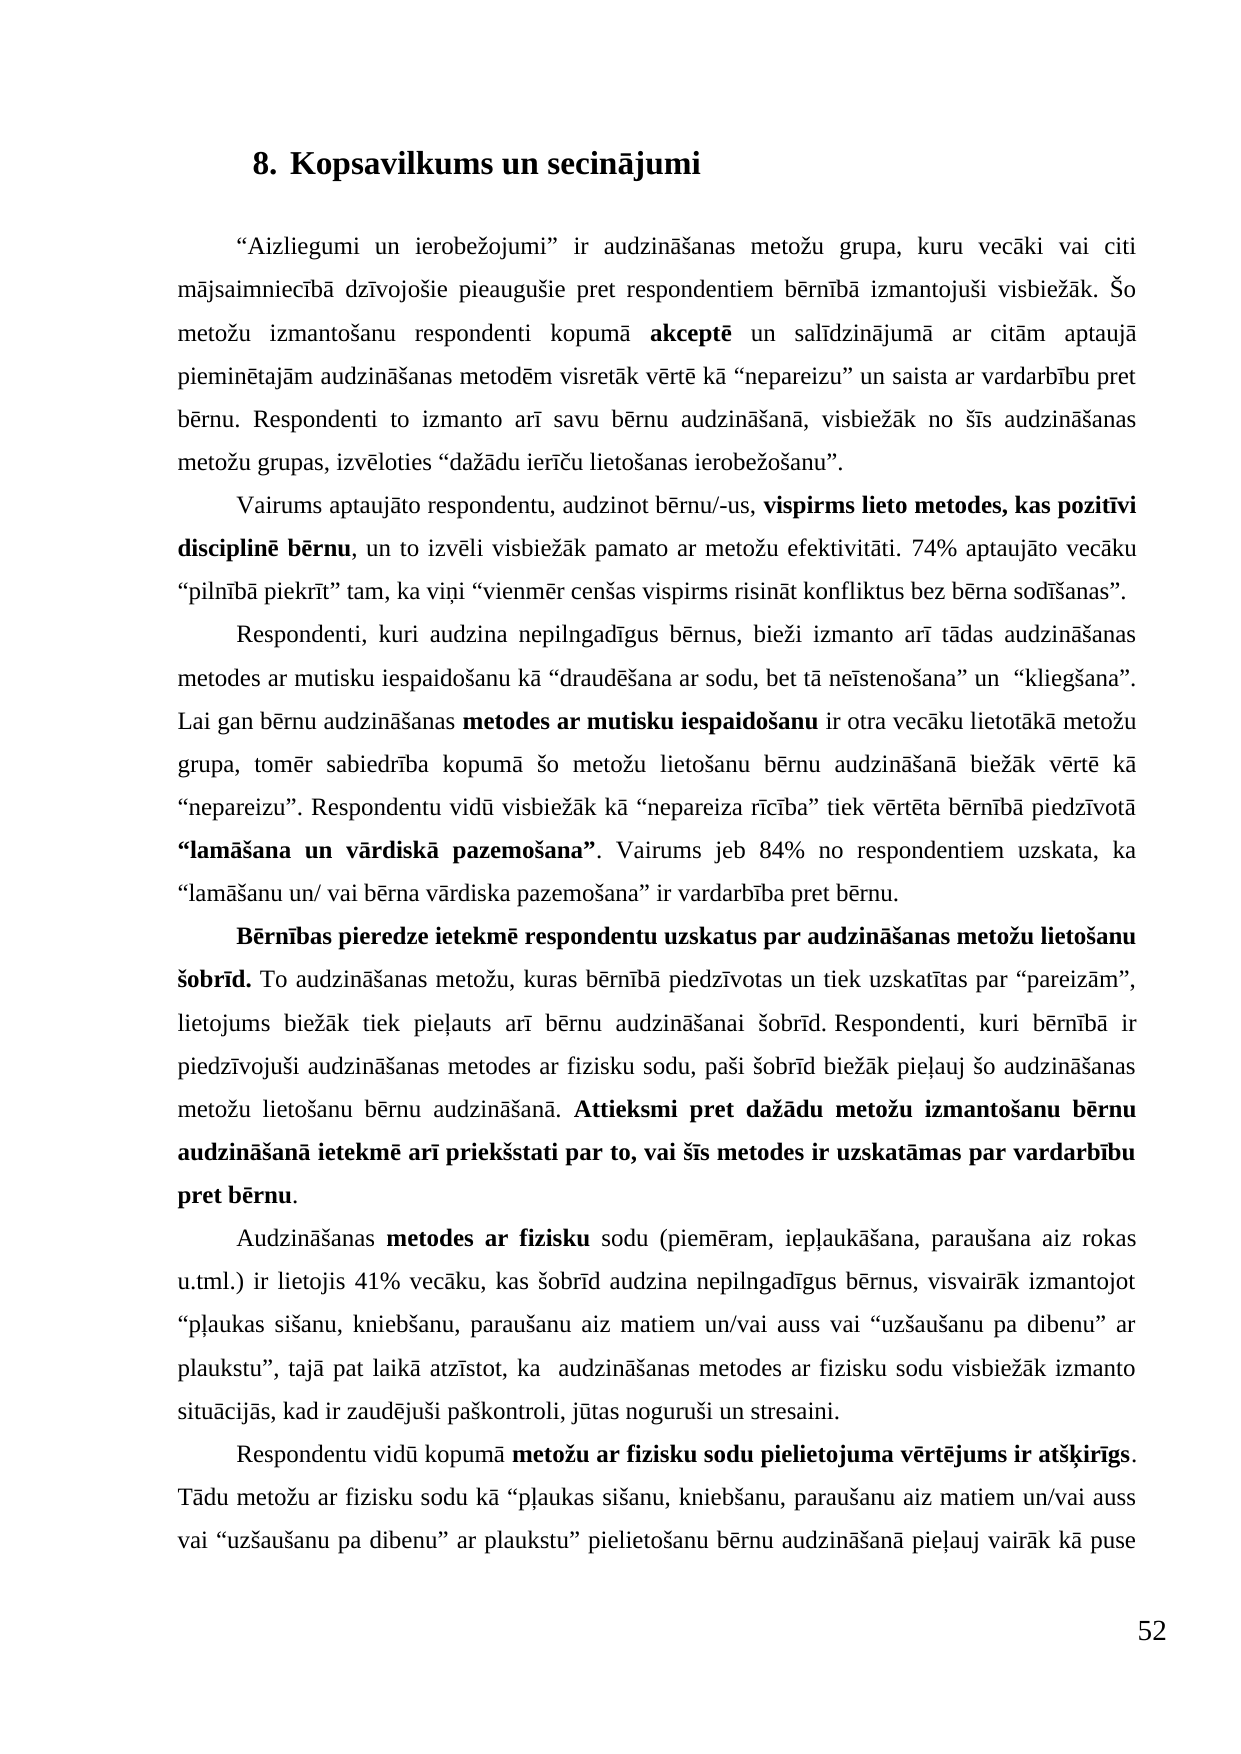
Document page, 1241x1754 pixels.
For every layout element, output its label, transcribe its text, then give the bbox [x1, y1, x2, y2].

text “Aizliegumi un ierobežojumi” ir audzināšanas metožu grupa, kuru vecāki vai citi mājsaimniecībā dzīvojošie pieaugušie pret respondentiem bērnībā izmantojuši visbiežāk. Šo metožu izmantošanu respondenti kopumā akceptē un salīdzinājumā ar citām aptaujā pieminētajām audzināšanas metodēm visretāk vērtē kā “nepareizu” un saista ar vardarbību pret bērnu. Respondenti to izmanto arī savu bērnu audzināšanā, visbiežāk no šīs audzināšanas metožu grupas, izvēloties “dažādu ierīču lietošanas ierobežošanu”. [177, 231, 1137, 476]
text Audzināšanas metodes ar fizisku sodu (piemēram, iepļaukāšana, paraušana aiz rokas u.tml.) ir lietojis 41% vecāku, kas šobrīd audzina nepilngadīgus bērnus, visvairāk izmantojot “pļaukas sišanu, kniebšanu, paraušanu aiz matiem un/vai auss vai “uzšaušanu pa dibenu” ar plaukstu”, tajā pat laikā atzīstot, ka audzināšanas metodes ar fizisku sodu visbiežāk izmanto situācijās, kad ir zaudējuši paškontroli, jūtas noguruši un stresaini. [177, 1223, 1137, 1424]
text Vairums aptaujāto respondentu, audzinot bērnu/-us, vispirms lieto metodes, kas pozitīvi disciplinē bērnu, un to izvēli visbiežāk pamato ar metožu efektivitāti. 74% aptaujāto vecāku “pilnībā piekrīt” tam, ka viņi “vienmēr cenšas vispirms risināt konfliktus bez bērna sodīšanas”. [177, 490, 1137, 605]
text Respondenti, kuri audzina nepilngadīgus bērnus, bieži izmanto arī tādas audzināšanas metodes ar mutisku iespaidošanu kā “draudēšana ar sodu, bet tā neīstenošana” un “kliegšana”. Lai gan bērnu audzināšanas metodes ar mutisku iespaidošanu ir otra vecāku lietotākā metožu grupa, tomēr sabiedrība kopumā šo metožu lietošanu bērnu audzināšanā biežāk vērtē kā “nepareizu”. Respondentu vidū visbiežāk kā “nepareiza rīcība” tiek vērtēta bērnībā piedzīvotā “lamāšana un vārdiskā pazemošana”. Vairums jeb 84% no respondentiem uzskata, ka “lamāšanu un/ vai bērna vārdiska pazemošana” ir vardarbība pret bērnu. [177, 619, 1137, 907]
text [177, 1439, 1137, 1554]
subtitle Kopsavilkums un secinājumi [252, 143, 1137, 182]
text Bērnības pieredze ietekmē respondentu uzskatus par audzināšanas metožu lietošanu šobrīd. To audzināšanas metožu, kuras bērnībā piedzīvotas un tiek uzskatītas par “pareizām”, lietojums biežāk tiek pieļauts arī bērnu audzināšanai šobrīd. Respondenti, kuri bērnībā ir piedzīvojuši audzināšanas metodes ar fizisku sodu, paši šobrīd biežāk pieļauj šo audzināšanas metožu lietošanu bērnu audzināšanā. Attieksmi pret dažādu metožu izmantošanu bērnu audzināšanā ietekmē arī priekšstati par to, vai šīs metodes ir uzskatāmas par vardarbību pret bērnu. [177, 921, 1137, 1209]
